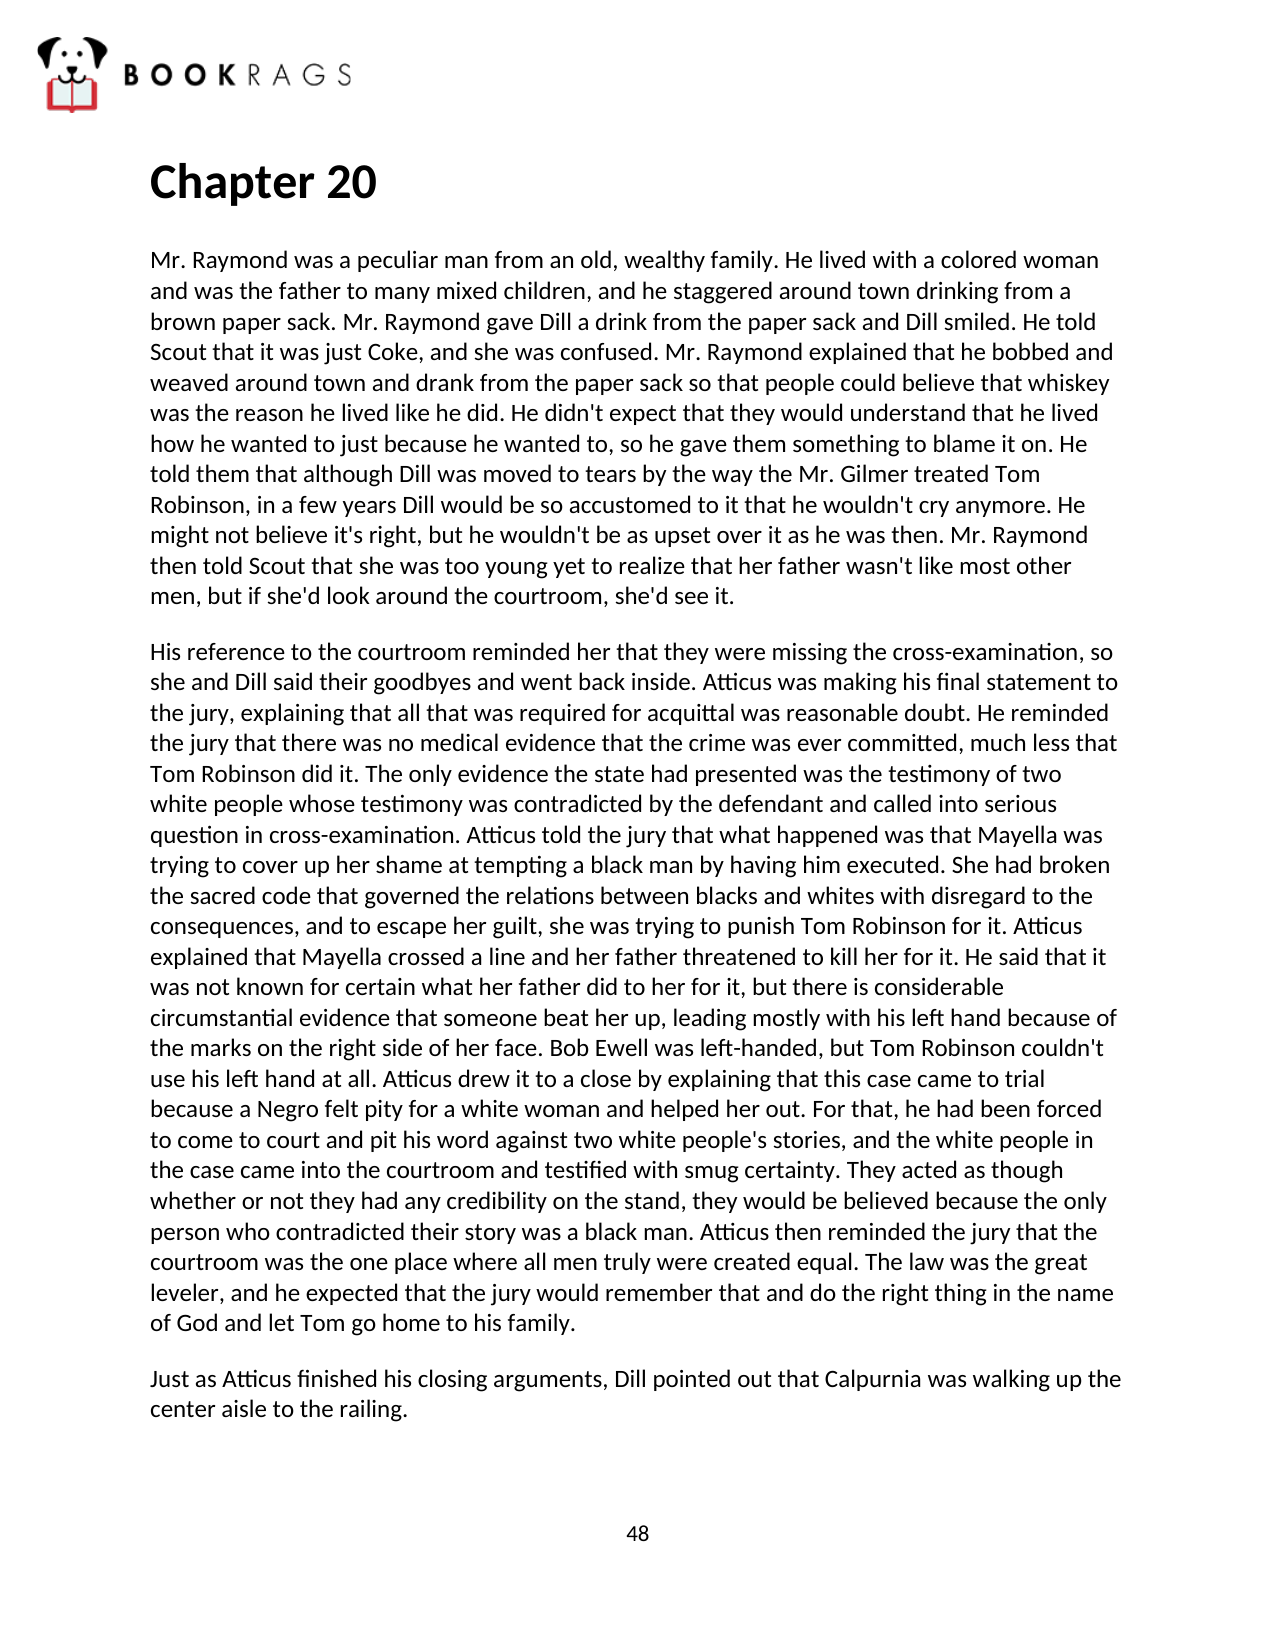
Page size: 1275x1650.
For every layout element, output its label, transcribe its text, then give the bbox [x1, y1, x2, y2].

text Mr. Raymond was a peculiar man from an old, wealthy family. He lived with a colored woman and was the father to many mixed children, and he staggered around town drinking from a brown paper sack. Mr. Raymond gave Dill a drink from the paper sack and Dill smiled. He told Scout that it was just Coke, and she was confused. Mr. Raymond explained that he bobbed and weaved around town and drank from the paper sack so that people could believe that whiskey was the reason he lived like he did. He didn't expect that they would understand that he lived how he wanted to just because he wanted to, so he gave them something to blame it on. He told them that although Dill was moved to tears by the way the Mr. Gilmer treated Tom Robinson, in a few years Dill would be so accustomed to it that he wouldn't cry anymore. He might not believe it's right, but he wouldn't be as upset over it as he was then. Mr. Raymond then told Scout that she was too young yet to realize that her father wasn't like most other men, but if she'd look around the courtroom, she'd see it. [150, 244, 1125, 611]
text His reference to the courtroom reminded her that they were missing the cross-examination, so she and Dill said their goodbyes and went back inside. Atticus was making his final statement to the jury, explaining that all that was required for acquittal was reasonable doubt. He reminded the jury that there was no medical evidence that the crime was ever committed, much less that Tom Robinson did it. The only evidence the state had presented was the testimony of two white people whose testimony was contradicted by the defendant and called into serious question in cross-examination. Atticus told the jury that what happened was that Mayella was trying to cover up her shame at tempting a black man by having him executed. She had broken the sacred code that governed the relations between blacks and whites with disregard to the consequences, and to escape her guilt, she was trying to punish Tom Robinson for it. Atticus explained that Mayella crossed a line and her father threatened to kill her for it. He said that it was not known for certain what her father did to her for it, but there is considerable circumstantial evidence that someone beat her up, leading mostly with his left hand because of the marks on the right side of her face. Bob Ewell was left-handed, but Tom Robinson couldn't use his left hand at all. Atticus drew it to a close by explaining that this case came to trial because a Negro felt pity for a white woman and helped her out. For that, he had been forced to come to court and pit his word against two white people's stories, and the white people in the case came into the courtroom and testified with smug certainty. They acted as though whether or not they had any credibility on the stand, they would be believed because the only person who contradicted their story was a black man. Atticus then reminded the jury that the courtroom was the one place where all men truly were created equal. The law was the great leveler, and he expected that the jury would remember that and do the right thing in the name of God and let Tom go home to his family. [150, 636, 1125, 1338]
text Just as Atticus finished his closing arguments, Dill pointed out that Calpurnia was walking up the center aisle to the railing. [150, 1363, 1125, 1424]
picture [37, 37, 351, 113]
text Chapter 20 [150, 150, 1125, 211]
